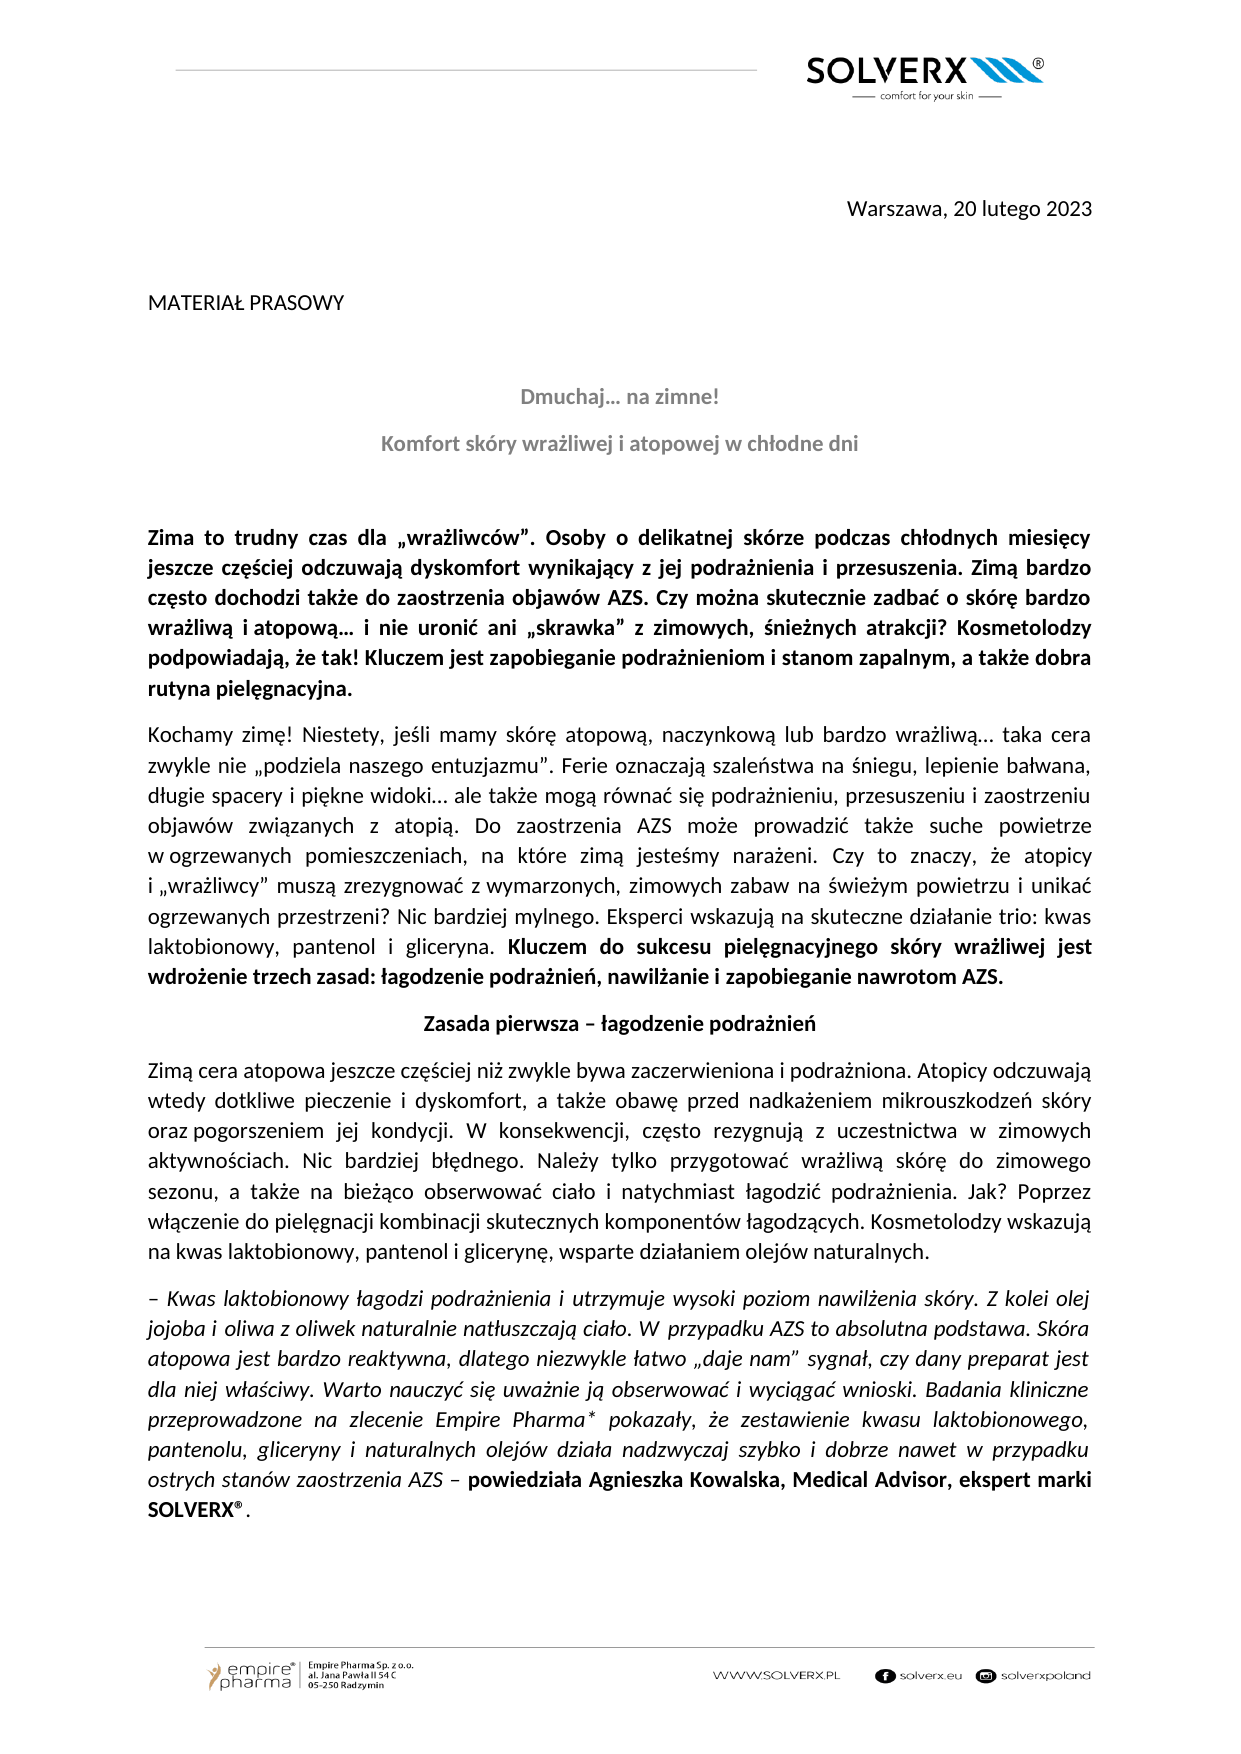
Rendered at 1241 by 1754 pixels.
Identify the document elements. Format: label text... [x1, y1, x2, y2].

picture [118, 29, 1122, 122]
text – Kwas laktobionowy łagodzi podrażnienia i utrzymuje wysoki poziom nawilżenia skóry. Z kolei olej jojoba i oliwa z oliwek naturalnie natłuszczają ciało. W przypadku AZS to absolutna podstawa. Skóra atopowa jest bardzo reaktywna, dlatego niezwykle łatwo „daje nam” sygnał, czy dany preparat jest dla niej właściwy. Warto nauczyć się uważnie ją obserwować i wyciągać wnioski. Badania kliniczne przeprowadzone na zlecenie Empire Pharma* pokazały, że zestawienie kwasu laktobionowego, pantenolu, gliceryny i naturalnych olejów działa nadzwyczaj szybko i dobrze nawet w przypadku ostrych stanów zaostrzenia AZS – powiedziała Agnieszka Kowalska, Medical Advisor, ekspert marki SOLVERX®. [148, 1284, 1093, 1523]
text MATERIAŁ PRASOWY [148, 288, 1093, 316]
text Zimą cera atopowa jeszcze częściej niż zwykle bywa zaczerwieniona i podrażniona. Atopicy odczuwają wtedy dotkliwe pieczenie i dyskomfort, a także obawę przed nadkażeniem mikrouszkodzeń skóry oraz pogorszeniem jej kondycji. W konsekwencji, często rezygnują z uczestnictwa w zimowych aktywnościach. Nic bardziej błędnego. Należy tylko przygotować wrażliwą skórę do zimowego sezonu, a także na bieżąco obserwować ciało i natychmiast łagodzić podrażnienia. Jak? Poprzez włączenie do pielęgnacji kombinacji skutecznych komponentów łagodzących. Kosmetolodzy wskazują na kwas laktobionowy, pantenol i glicerynę, wsparte działaniem olejów naturalnych. [148, 1056, 1093, 1265]
picture [147, 1619, 1152, 1711]
text Zasada pierwsza – łagodzenie podrażnień [148, 1009, 1093, 1037]
text Komfort skóry wrażliwej i atopowej w chłodne dni [148, 429, 1093, 457]
text Dmuchaj… na zimne! [148, 382, 1093, 410]
text Zima to trudny czas dla „wrażliwców”. Osoby o delikatnej skórze podczas chłodnych miesięcy jeszcze częściej odczuwają dyskomfort wynikający z jej podrażnienia i przesuszenia. Zimą bardzo często dochodzi także do zaostrzenia objawów AZS. Czy można skutecznie zadbać o skórę bardzo wrażliwą i atopową… i nie uronić ani „skrawka” z zimowych, śnieżnych atrakcji? Kosmetolodzy podpowiadają, że tak! Kluczem jest zapobieganie podrażnieniom i stanom zapalnym, a także dobra rutyna pielęgnacyjna. [148, 523, 1093, 702]
text Kochamy zimę! Niestety, jeśli mamy skórę atopową, naczynkową lub bardzo wrażliwą… taka cera zwykle nie „podziela naszego entuzjazmu”. Ferie oznaczają szaleństwa na śniegu, lepienie bałwana, długie spacery i piękne widoki… ale także mogą równać się podrażnieniu, przesuszeniu i zaostrzeniu objawów związanych z atopią. Do zaostrzenia AZS może prowadzić także suche powietrze w ogrzewanych pomieszczeniach, na które zimą jesteśmy narażeni. Czy to znaczy, że atopicy i „wrażliwcy” muszą zrezygnować z wymarzonych, zimowych zabaw na świeżym powietrzu i unikać ogrzewanych przestrzeni? Nic bardziej mylnego. Eksperci wskazują na skuteczne działanie trio: kwas laktobionowy, pantenol i gliceryna. Kluczem do sukcesu pielęgnacyjnego skóry wrażliwej jest wdrożenie trzech zasad: łagodzenie podrażnień, nawilżanie i zapobieganie nawrotom AZS. [148, 721, 1093, 990]
text Warszawa, 20 lutego 2023 [148, 194, 1093, 222]
